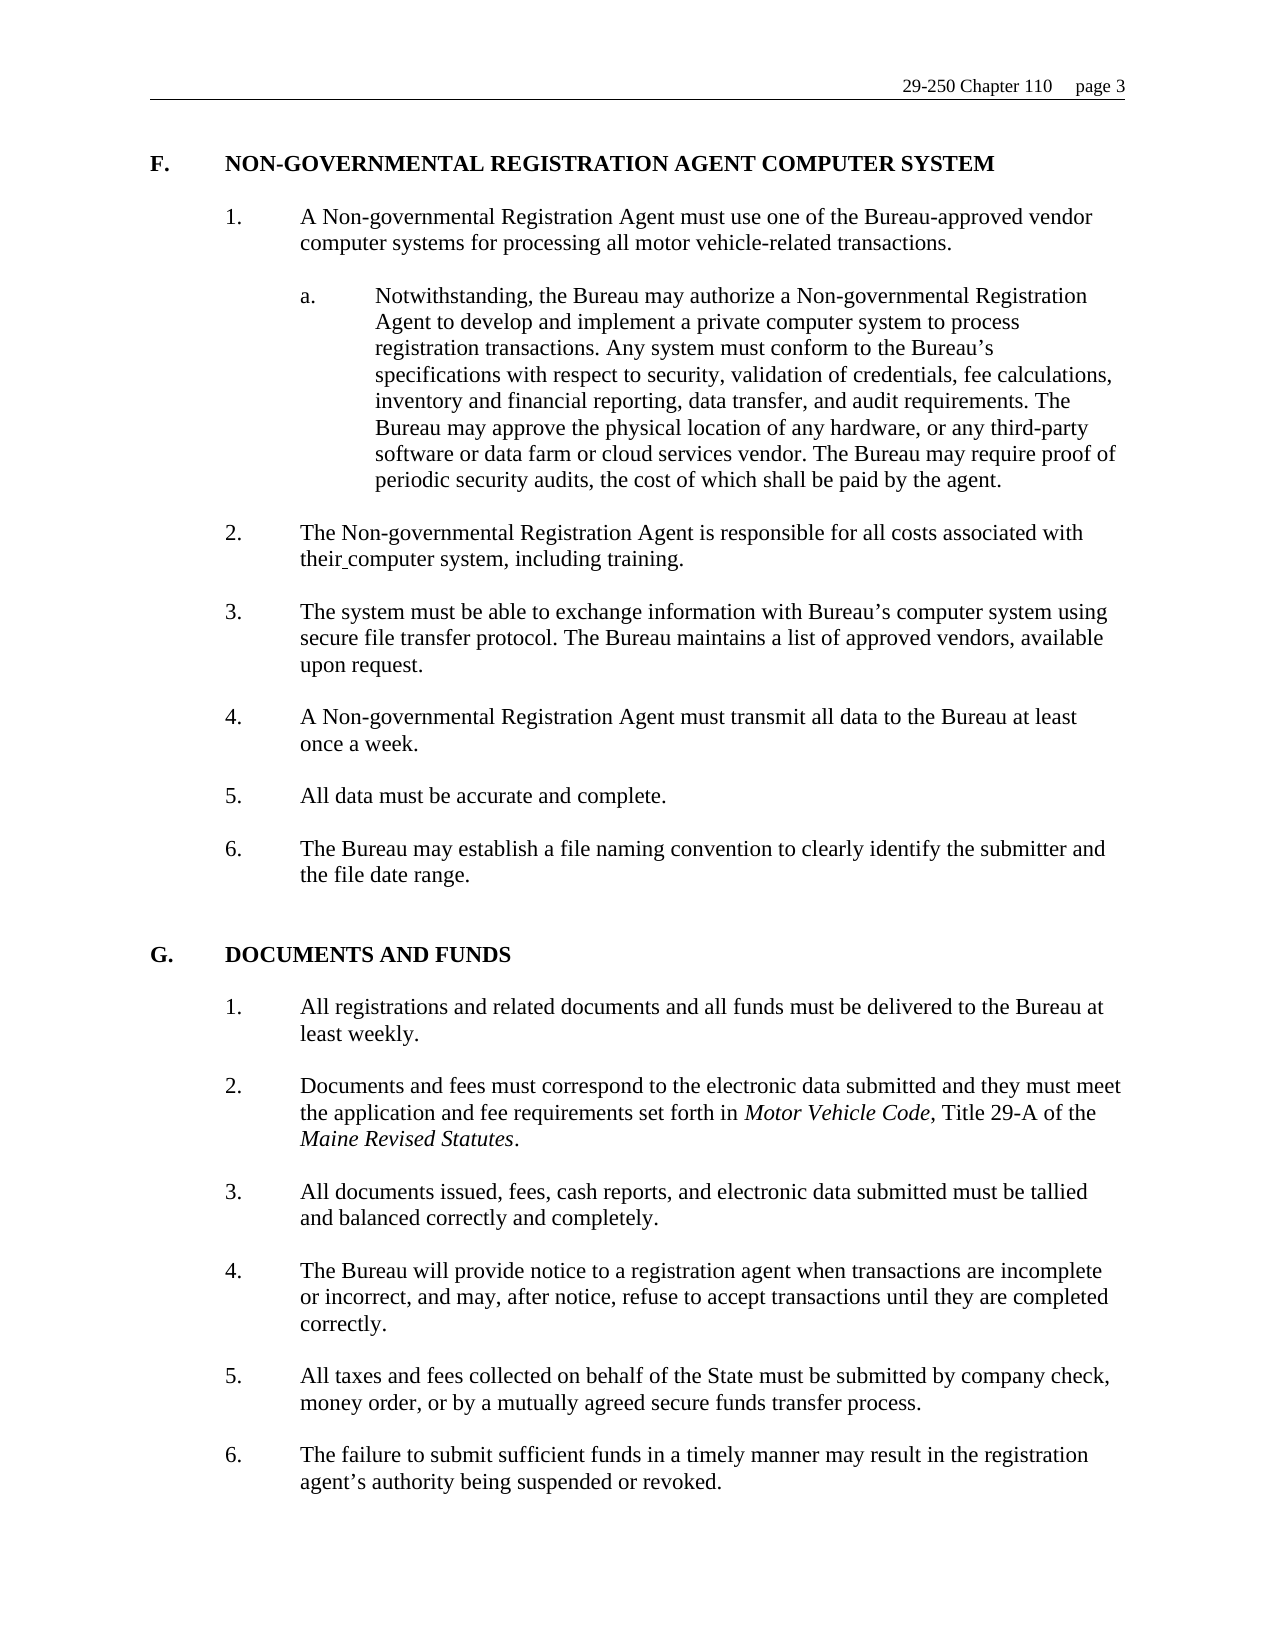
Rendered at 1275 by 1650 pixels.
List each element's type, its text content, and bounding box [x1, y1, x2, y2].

text 3. All documents issued, fees, cash reports, and electronic data submitted must be tallied and balanced correctly and completely. [225, 1178, 1125, 1231]
text 4. The Bureau will provide notice to a registration agent when transactions are incomplete or incorrect, and may, after notice, refuse to accept transactions until they are completed correctly. [225, 1257, 1125, 1336]
text 3. The system must be able to exchange information with Bureau’s computer system using secure file transfer protocol. The Bureau maintains a list of approved vendors, available upon request. [225, 598, 1125, 677]
text 1. All registrations and related documents and all funds must be delivered to the Bureau at least weekly. [225, 993, 1125, 1046]
text 2. The Non-governmental Registration Agent is responsible for all costs associated with their computer system, including training. [225, 519, 1125, 572]
text 6. The failure to submit sufficient funds in a timely manner may result in the registration agent’s authority being suspended or revoked. [225, 1441, 1125, 1494]
text 2. Documents and fees must correspond to the electronic data submitted and they must meet the application and fee requirements set forth in Motor Vehicle Code, Title 29-A of the Maine Revised Statutes. [225, 1072, 1125, 1151]
list A Non-governmental Registration Agent must use one of the Bureau-approved vendor computer systems for processing all motor vehicle-related transactions. [225, 203, 1125, 255]
text 5. All taxes and fees collected on behalf of the State must be submitted by company check, money order, or by a mutually agreed secure funds transfer process. [225, 1362, 1125, 1415]
text 4. A Non-governmental Registration Agent must transmit all data to the Bureau at least once a week. [225, 703, 1125, 756]
text 5. All data must be accurate and complete. [225, 782, 1125, 809]
text 6. The Bureau may establish a file naming convention to clearly identify the submitter and the file date range. [225, 835, 1125, 888]
list Notwithstanding, the Bureau may authorize a Non-governmental Registration Agent to develop and implement a private computer system to process registration transactions. Any system must conform to the Bureau’s specifications with respect to security, validation of credentials, fee calculations, inventory and financial reporting, data transfer, and audit requirements. The Bureau may approve the physical location of any hardware, or any third-party software or data farm or cloud services vendor. The Bureau may require proof of periodic security audits, the cost of which shall be paid by the agent. [300, 282, 1125, 493]
text F. NON-GOVERNMENTAL REGISTRATION AGENT COMPUTER SYSTEM [150, 150, 1125, 176]
text G. DOCUMENTS AND FUNDS [150, 941, 1125, 967]
